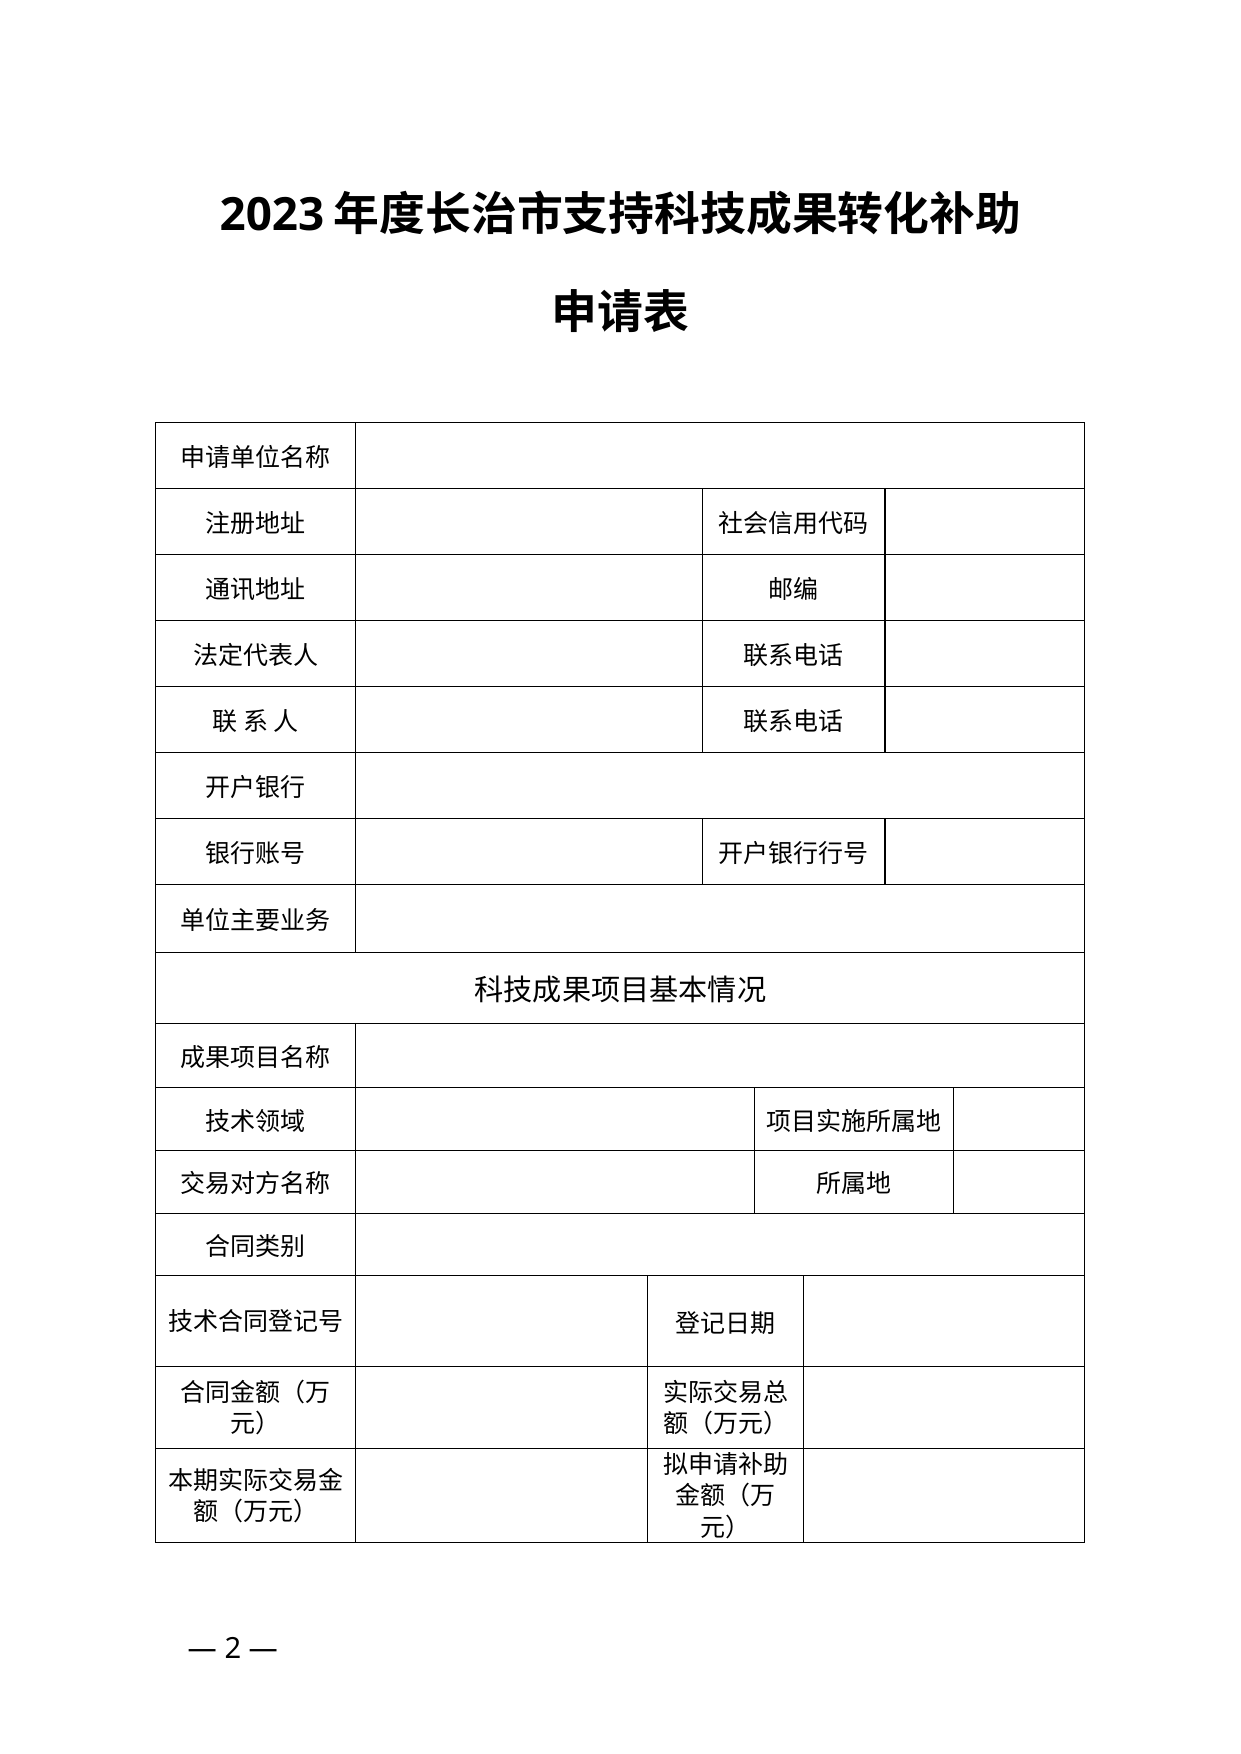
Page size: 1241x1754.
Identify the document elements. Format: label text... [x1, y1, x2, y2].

table_cell 实际交易总额（万元） [648, 1367, 803, 1447]
table_cell 通讯地址 [156, 555, 355, 620]
table_cell [886, 555, 1084, 620]
table_cell 开户银行 [156, 753, 355, 818]
table_cell [356, 1024, 1084, 1087]
table_cell 成果项目名称 [156, 1024, 355, 1087]
table_cell [356, 885, 1084, 952]
table_cell [954, 1151, 1084, 1213]
table_cell [356, 1088, 754, 1150]
text 申请表 [187, 259, 1053, 357]
table_cell 联 系 人 [156, 687, 355, 752]
table_cell 登记日期 [648, 1276, 803, 1366]
text 2023年度长治市支持科技成果转化补助 [187, 162, 1053, 259]
table_cell [356, 555, 702, 620]
table_cell [356, 1276, 647, 1366]
table_cell 科技成果项目基本情况 [156, 953, 1084, 1023]
table_header 申请单位名称 [156, 423, 355, 488]
table_cell [356, 819, 702, 884]
table_cell 项目实施所属地 [755, 1088, 953, 1150]
table_cell 银行账号 [156, 819, 355, 884]
table_cell 社会信用代码 [703, 489, 884, 554]
table_cell 交易对方名称 [156, 1151, 355, 1213]
table_cell [886, 687, 1084, 752]
table_cell [886, 819, 1084, 884]
table_cell [804, 1367, 1084, 1447]
table_header [356, 423, 1084, 488]
table_cell 合同金额（万元） [156, 1367, 355, 1447]
table_cell 单位主要业务 [156, 885, 355, 952]
table_cell [886, 489, 1084, 554]
table_cell [356, 753, 1084, 818]
table_cell 拟申请补助 金额（万元） [648, 1449, 803, 1542]
table_cell [804, 1276, 1084, 1366]
table_cell 开户银行行号 [703, 819, 884, 884]
table_cell 法定代表人 [156, 621, 355, 686]
table_cell 技术领域 [156, 1088, 355, 1150]
table_cell [356, 1214, 1084, 1275]
table_cell 注册地址 [156, 489, 355, 554]
table_cell 联系电话 [703, 621, 884, 686]
table_cell [356, 621, 702, 686]
table_cell [804, 1449, 1084, 1542]
table_cell 技术合同登记号 [156, 1276, 355, 1366]
table_cell [886, 621, 1084, 686]
table_cell [954, 1088, 1084, 1150]
table_cell [356, 489, 702, 554]
table_cell [356, 687, 702, 752]
table_cell [356, 1449, 647, 1542]
table_cell 联系电话 [703, 687, 884, 752]
table_cell 邮编 [703, 555, 884, 620]
table_cell 所属地 [755, 1151, 953, 1213]
table_cell 本期实际交易金额（万元） [156, 1449, 355, 1542]
table_cell [356, 1367, 647, 1447]
table_cell 合同类别 [156, 1214, 355, 1275]
table_cell [356, 1151, 754, 1213]
